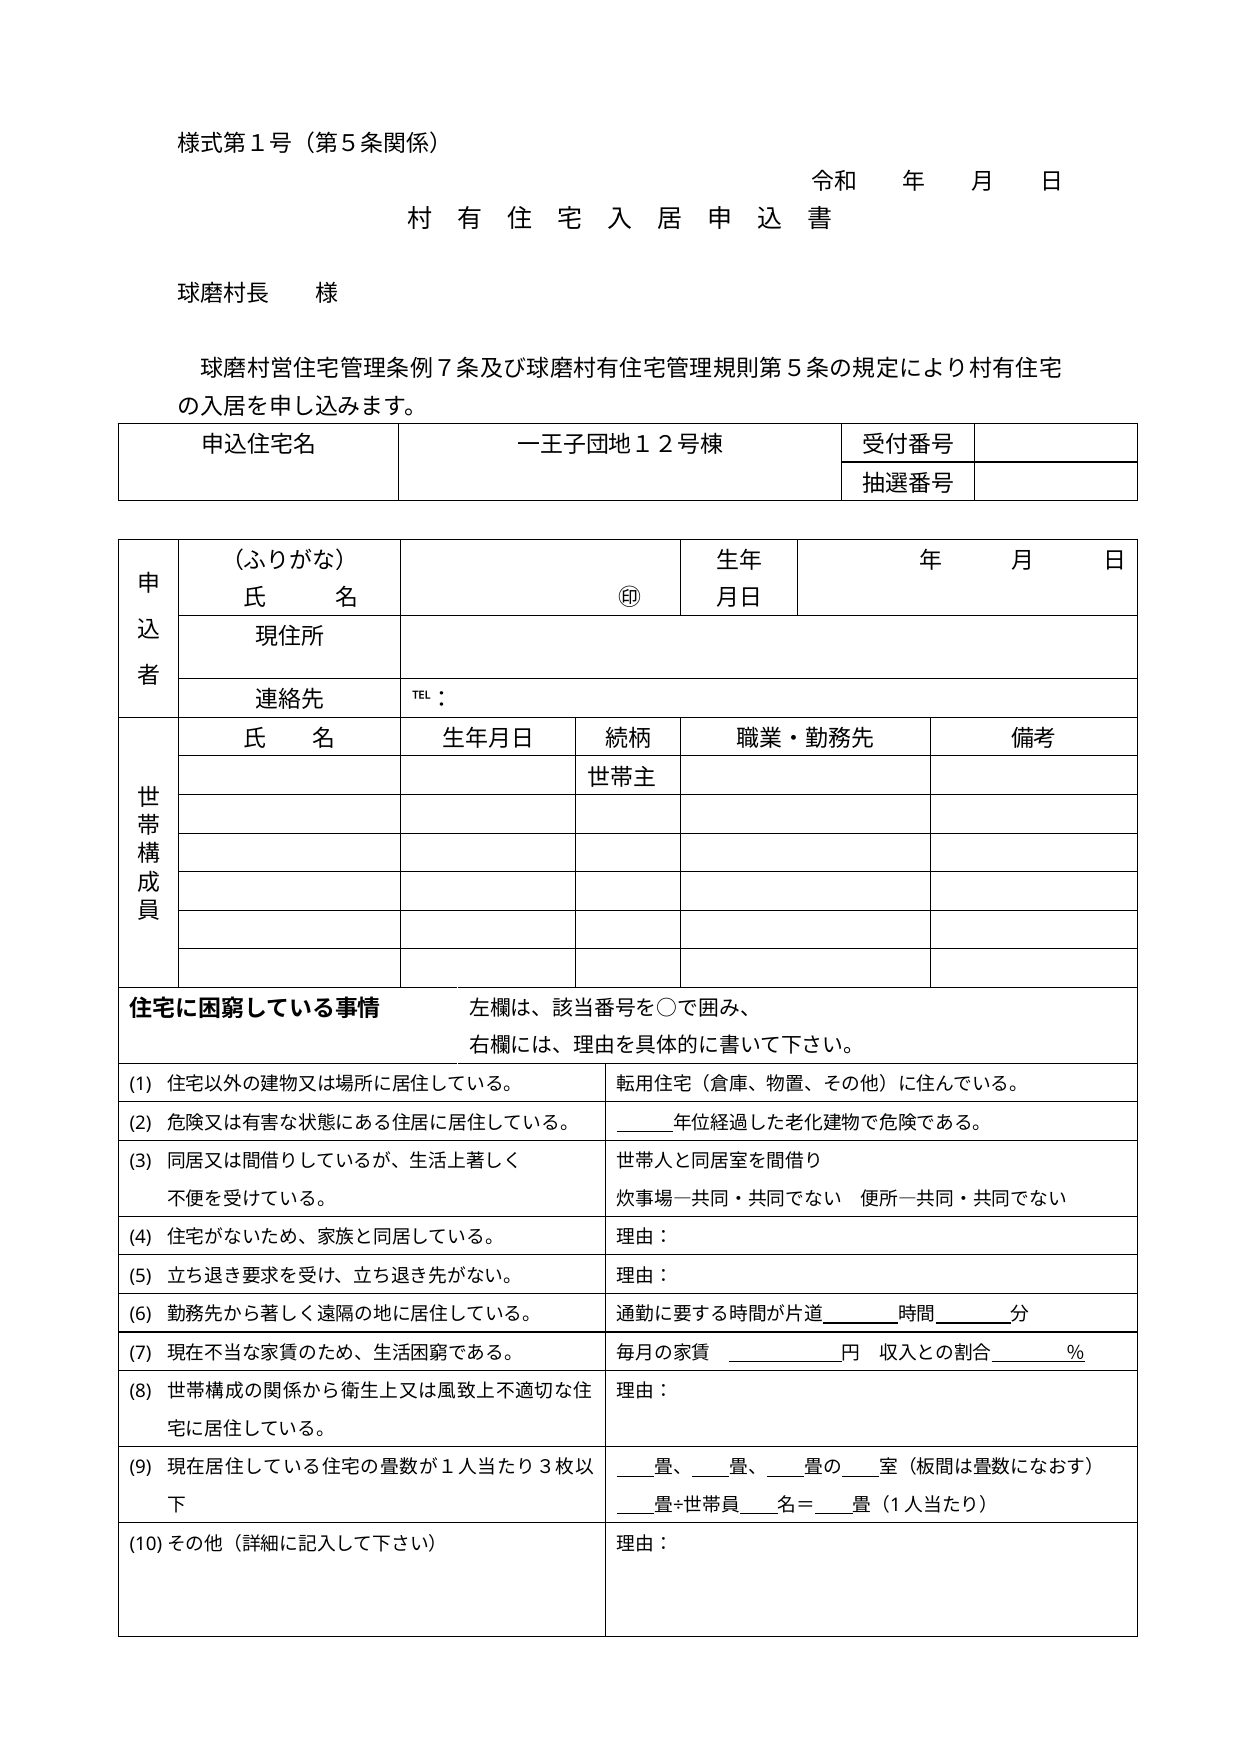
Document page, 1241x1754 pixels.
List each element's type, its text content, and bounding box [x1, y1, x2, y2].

table_cell 現住所 [179, 616, 400, 678]
table_cell 抽選番号 [842, 463, 974, 500]
table_cell 住宅に困窮している事情 [119, 988, 457, 1063]
table_cell 理由： [606, 1523, 1137, 1636]
table_cell 生年月日 [401, 718, 575, 755]
text 村 有 住 宅 入 居 申 込 書 [177, 198, 1063, 235]
table_cell 現在居住している住宅の畳数が１人当たり３枚以下 [119, 1447, 605, 1522]
table_header 申込住宅名 [119, 424, 398, 500]
table_cell [179, 949, 400, 987]
table_cell 続柄 [576, 718, 680, 755]
table_cell 住宅以外の建物又は場所に居住している。 [119, 1064, 605, 1101]
table_cell [931, 872, 1137, 909]
table_cell 同居又は間借りしているが、生活上著しく 不便を受けている。 [119, 1141, 605, 1216]
table_header [975, 424, 1137, 461]
table_cell [931, 911, 1137, 948]
table_cell 毎月の家賃 円 収入との割合 ％ [606, 1333, 1137, 1370]
table_cell 理由： [606, 1217, 1137, 1254]
table_cell 住宅がないため、家族と同居している。 [119, 1217, 605, 1254]
table_cell [975, 463, 1137, 500]
table_cell 左欄は、該当番号を○で囲み、 右欄には、理由を具体的に書いて下さい。 [458, 988, 1137, 1063]
table_cell [179, 911, 400, 948]
table_cell ℡： [401, 679, 1137, 717]
text 様式第１号（第５条関係） [177, 123, 1063, 160]
table_cell [179, 872, 400, 909]
text 球磨村長 様 [177, 273, 1063, 310]
table_cell 現在不当な家賃のため、生活困窮である。 [119, 1333, 605, 1370]
table_cell 年位経過した老化建物で危険である。 [606, 1102, 1137, 1140]
table_header （ふりがな） 氏 名 [179, 540, 400, 614]
table_cell [681, 834, 930, 871]
table_cell 転用住宅（倉庫、物置、その他）に住んでいる。 [606, 1064, 1137, 1101]
table_cell [401, 911, 575, 948]
table_cell [401, 949, 575, 987]
table_header 生年 月日 [681, 540, 797, 614]
table_cell [681, 911, 930, 948]
table_cell [401, 756, 575, 794]
table_cell 世帯構成の関係から衛生上又は風致上不適切な住宅に居住している。 [119, 1371, 605, 1446]
table_cell [576, 872, 680, 909]
table_cell 通勤に要する時間が片道 時間 分 [606, 1294, 1137, 1331]
table_header 一王子団地１２号棟 [399, 424, 841, 500]
table_header ㊞ [401, 540, 680, 614]
table_cell [681, 756, 930, 794]
table_header 受付番号 [842, 424, 974, 461]
table_cell 世 帯 構 成 員 [119, 718, 178, 987]
table_cell 連絡先 [179, 679, 400, 717]
table_cell [576, 949, 680, 987]
table_cell [931, 756, 1137, 794]
table_cell 畳、 畳、 畳の 室（板間は畳数になおす） 畳÷世帯員 名＝ 畳（1人当たり） [606, 1447, 1137, 1522]
table_cell [931, 949, 1137, 987]
table_cell 職業・勤務先 [681, 718, 930, 755]
table_header 年 月 日 [798, 540, 1137, 614]
table_cell 理由： [606, 1371, 1137, 1446]
table_cell 理由： [606, 1255, 1137, 1293]
table_cell 世帯人と同居室を間借り 炊事場―共同・共同でない 便所―共同・共同でない [606, 1141, 1137, 1216]
table_cell [931, 795, 1137, 832]
table_cell 危険又は有害な状態にある住居に居住している。 [119, 1102, 605, 1140]
table_cell [576, 834, 680, 871]
table_cell [576, 911, 680, 948]
table_cell [179, 756, 400, 794]
table_cell [681, 949, 930, 987]
table_cell [931, 834, 1137, 871]
table_cell [401, 795, 575, 832]
table_cell [179, 834, 400, 871]
table_cell [681, 795, 930, 832]
table_cell [401, 834, 575, 871]
table_cell 立ち退き要求を受け、立ち退き先がない。 [119, 1255, 605, 1293]
table_cell 氏 名 [179, 718, 400, 755]
table_cell [576, 795, 680, 832]
table_cell [681, 872, 930, 909]
table_cell [401, 872, 575, 909]
text 令和 年 月 日 [177, 160, 1063, 198]
table_cell [179, 795, 400, 832]
text 球磨村営住宅管理条例７条及び球磨村有住宅管理規則第５条の規定により村有住宅の入居を申し込みます。 [177, 348, 1063, 423]
table_cell 世帯主 [576, 756, 680, 794]
table_cell [401, 616, 1137, 678]
table_cell 備考 [931, 718, 1137, 755]
table_cell 勤務先から著しく遠隔の地に居住している。 [119, 1294, 605, 1331]
table_cell その他（詳細に記入して下さい） [119, 1523, 605, 1636]
table_header 申 込 者 [119, 540, 178, 717]
